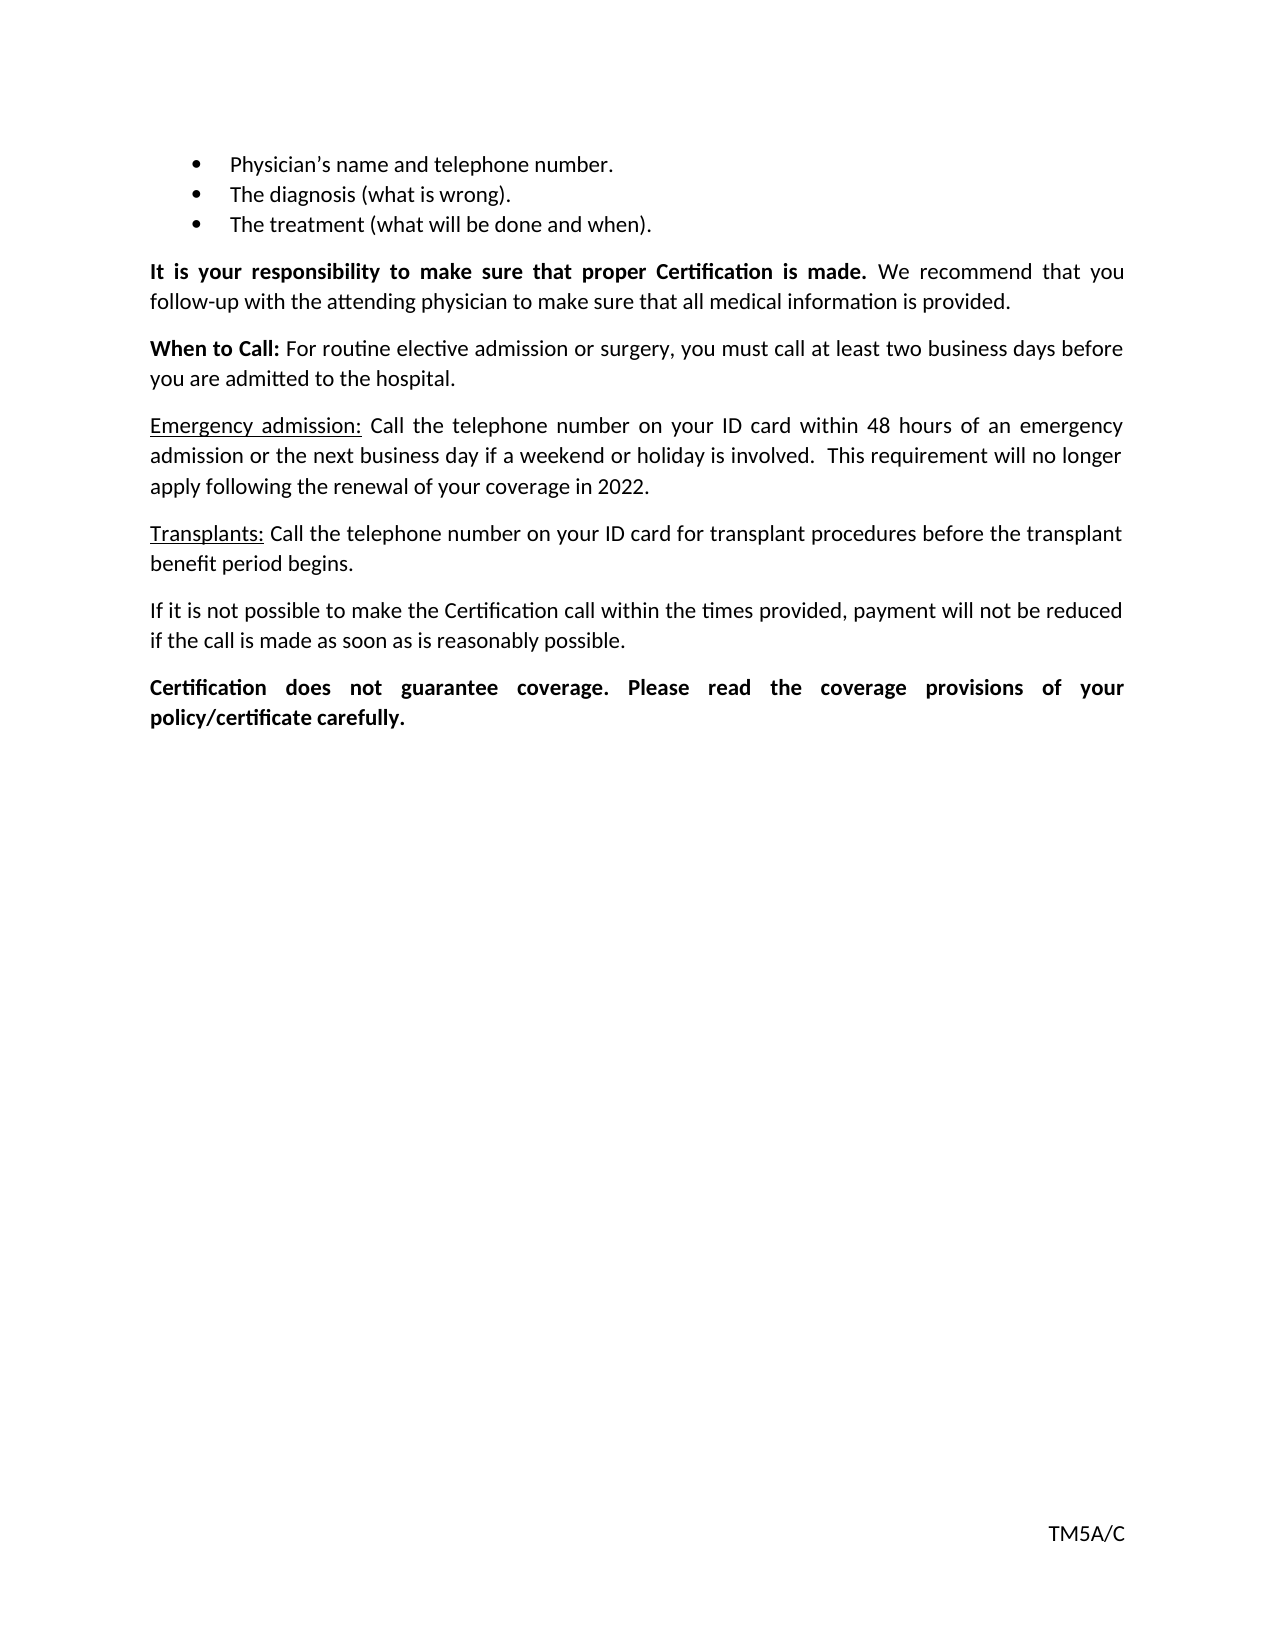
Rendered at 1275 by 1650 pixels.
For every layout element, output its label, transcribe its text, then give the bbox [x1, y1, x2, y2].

list The diagnosis (what is wrong). [192, 180, 1125, 208]
text Certification does not guarantee coverage. Please read the coverage provisions of your policy/certificate carefully. [150, 673, 1125, 731]
text Transplants: Call the telephone number on your ID card for transplant procedures before the transplant benefit period begins. [150, 519, 1125, 577]
list Physician’s name and telephone number. [192, 150, 1125, 178]
text It is your responsibility to make sure that proper Certification is made. We recommend that you follow-up with the attending physician to make sure that all medical information is provided. [150, 257, 1125, 316]
list The treatment (what will be done and when). [192, 210, 1125, 238]
text Emergency admission: Call the telephone number on your ID card within 48 hours of an emergency admission or the next business day if a weekend or holiday is involved. This requirement will no longer apply following the renewal of your coverage in 2022. [150, 411, 1125, 500]
text When to Call: For routine elective admission or surgery, you must call at least two business days before you are admitted to the hospital. [150, 334, 1125, 393]
text If it is not possible to make the Certification call within the times provided, payment will not be reduced if the call is made as soon as is reasonably possible. [150, 596, 1125, 654]
